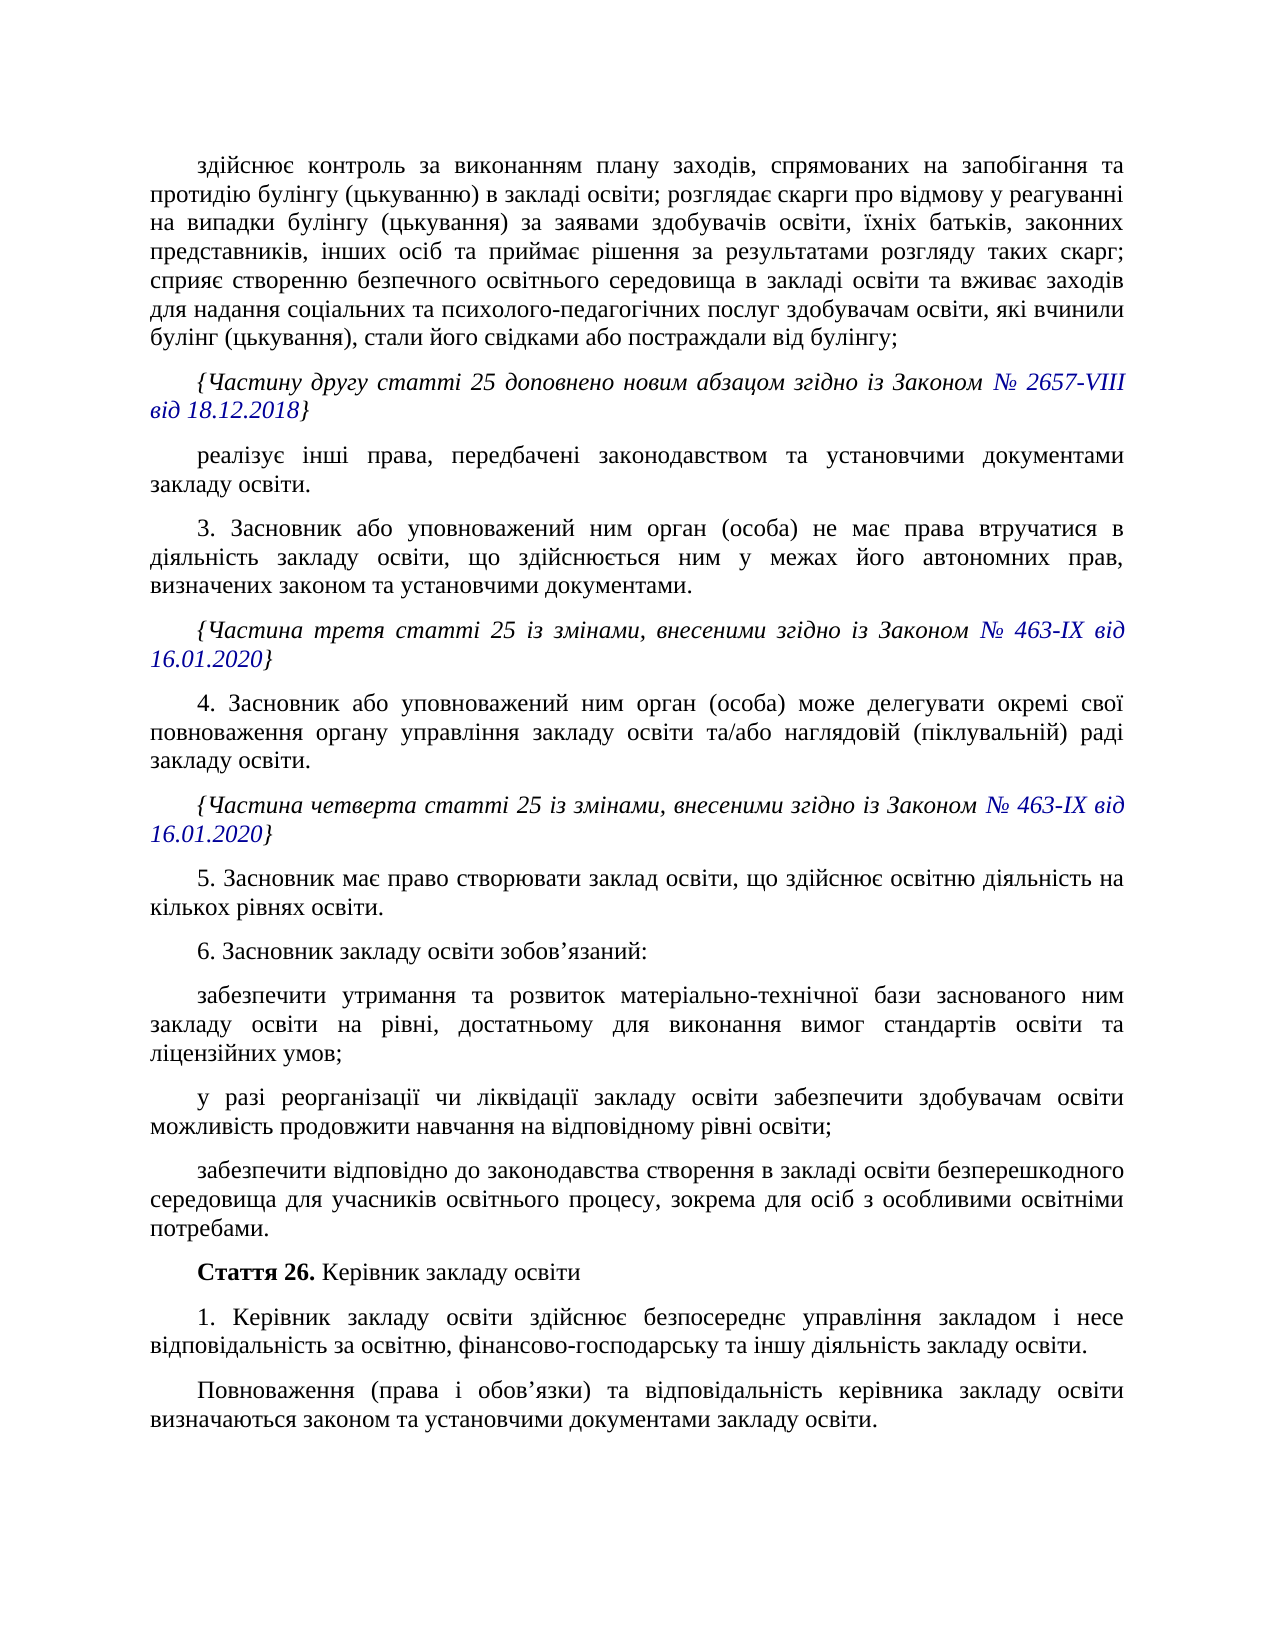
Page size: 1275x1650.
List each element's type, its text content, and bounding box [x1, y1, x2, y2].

text реалізує інші права, передбачені законодавством та установчими документами закладу освіти. [150, 440, 1125, 497]
text забезпечити утримання та розвиток матеріально-технічної бази заснованого ним закладу освіти на рівні, достатньому для виконання вимог стандартів освіти та ліцензійних умов; [150, 981, 1125, 1067]
text 6. Засновник закладу освіти зобов’язаний: [150, 936, 1125, 965]
text у разі реорганізації чи ліквідації закладу освіти забезпечити здобувачам освіти можливість продовжити навчання на відповідному рівні освіти; [150, 1082, 1125, 1140]
text забезпечити відповідно до законодавства створення в закладі освіти безперешкодного середовища для учасників освітнього процесу, зокрема для осіб з особливими освітніми потребами. [150, 1156, 1125, 1242]
text Повноваження (права і обов’язки) та відповідальність керівника закладу освіти визначаються законом та установчими документами закладу освіти. [150, 1375, 1125, 1432]
text здійснює контроль за виконанням плану заходів, спрямованих на запобігання та протидію булінгу (цькуванню) в закладі освіти; розглядає скарги про відмову у реагуванні на випадки булінгу (цькування) за заявами здобувачів освіти, їхніх батьків, законних представників, інших осіб та приймає рішення за результатами розгляду таких скарг; сприяє створенню безпечного освітнього середовища в закладі освіти та вживає заходів для надання соціальних та психолого-педагогічних послуг здобувачам освіти, які вчинили булінг (цькування), стали його свідками або постраждали від булінгу; [150, 150, 1125, 351]
text 5. Засновник має право створювати заклад освіти, що здійснює освітню діяльність на кількох рівнях освіти. [150, 863, 1125, 921]
text 1. Керівник закладу освіти здійснює безпосереднє управління закладом і несе відповідальність за освітню, фінансово-господарську та іншу діяльність закладу освіти. [150, 1302, 1125, 1359]
text {Частину другу статті 25 доповнено новим абзацом згідно із Законом № 2657-VIII від 18.12.2018} [150, 367, 1125, 424]
text Стаття 26. Керівник закладу освіти [150, 1257, 1125, 1286]
text {Частина четверта статті 25 із змінами, внесеними згідно із Законом № 463-IX від 16.01.2020} [150, 790, 1125, 847]
text {Частина третя статті 25 із змінами, внесеними згідно із Законом № 463-IX від 16.01.2020} [150, 615, 1125, 672]
text 3. Засновник або уповноважений ним орган (особа) не має права втручатися в діяльність закладу освіти, що здійснюється ним у межах його автономних прав, визначених законом та установчими документами. [150, 513, 1125, 599]
text 4. Засновник або уповноважений ним орган (особа) може делегувати окремі свої повноваження органу управління закладу освіти та/або наглядовій (піклувальній) раді закладу освіти. [150, 688, 1125, 774]
